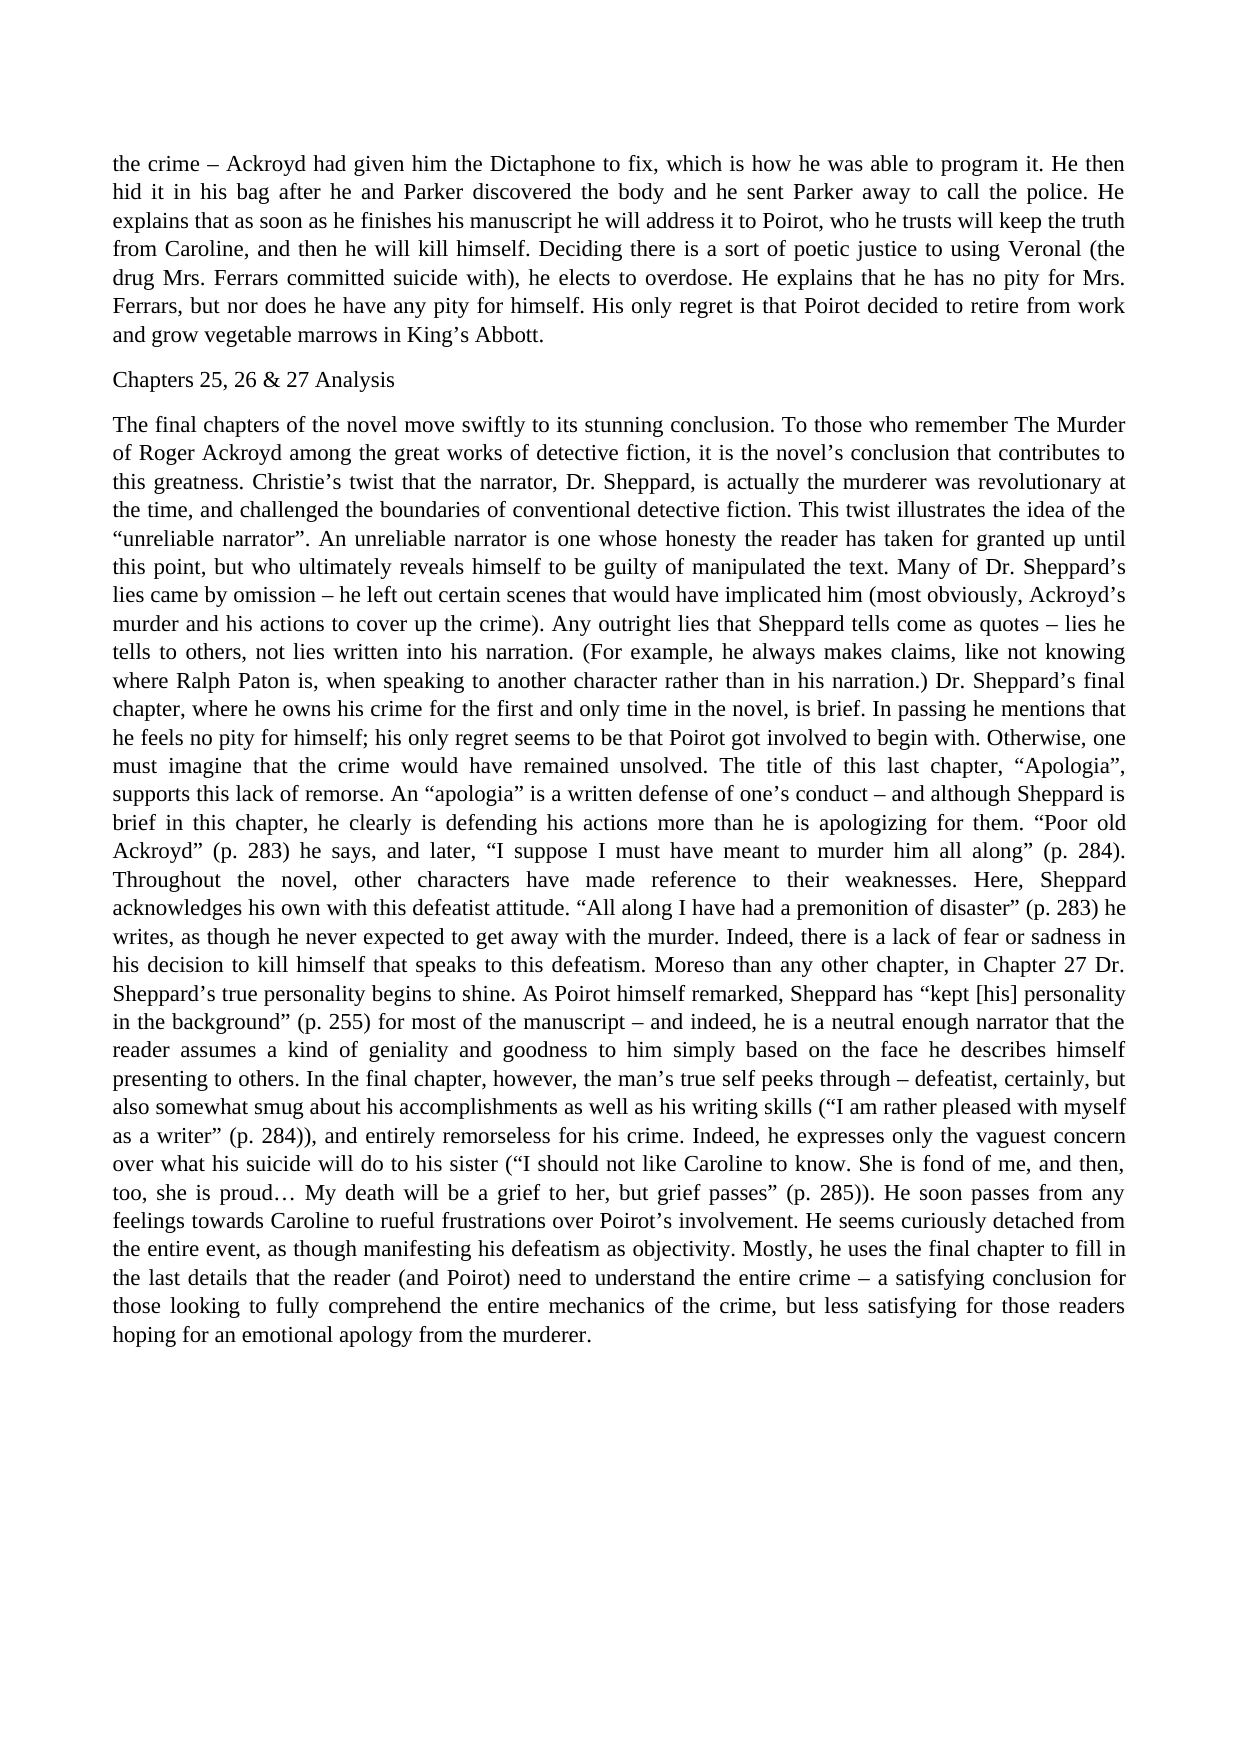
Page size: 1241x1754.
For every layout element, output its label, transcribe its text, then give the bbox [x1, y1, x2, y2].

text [112, 150, 1128, 347]
text Chapters 25, 26 & 27 Analysis [112, 366, 1128, 392]
text The final chapters of the novel move swiftly to its stunning conclusion. To those who remember The Murder of Roger Ackroyd among the great works of detective fiction, it is the novel’s conclusion that contributes to this greatness. Christie’s twist that the narrator, Dr. Sheppard, is actually the murderer was revolutionary at the time, and challenged the boundaries of conventional detective fiction. This twist illustrates the idea of the “unreliable narrator”. An unreliable narrator is one whose honesty the reader has taken for granted up until this point, but who ultimately reveals himself to be guilty of manipulated the text. Many of Dr. Sheppard’s lies came by omission – he left out certain scenes that would have implicated him (most obviously, Ackroyd’s murder and his actions to cover up the crime). Any outright lies that Sheppard tells come as quotes – lies he tells to others, not lies written into his narration. (For example, he always makes claims, like not knowing where Ralph Paton is, when speaking to another character rather than in his narration.) Dr. Sheppard’s final chapter, where he owns his crime for the first and only time in the novel, is brief. In passing he mentions that he feels no pity for himself; his only regret seems to be that Poirot got involved to begin with. Otherwise, one must imagine that the crime would have remained unsolved. The title of this last chapter, “Apologia”, supports this lack of remorse. An “apologia” is a written defense of one’s conduct – and although Sheppard is brief in this chapter, he clearly is defending his actions more than he is apologizing for them. “Poor old Ackroyd” (p. 283) he says, and later, “I suppose I must have meant to murder him all along” (p. 284). Throughout the novel, other characters have made reference to their weaknesses. Here, Sheppard acknowledges his own with this defeatist attitude. “All along I have had a premonition of disaster” (p. 283) he writes, as though he never expected to get away with the murder. Indeed, there is a lack of fear or sadness in his decision to kill himself that speaks to this defeatism. Moreso than any other chapter, in Chapter 27 Dr. Sheppard’s true personality begins to shine. As Poirot himself remarked, Sheppard has “kept [his] personality in the background” (p. 255) for most of the manuscript – and indeed, he is a neutral enough narrator that the reader assumes a kind of geniality and goodness to him simply based on the face he describes himself presenting to others. In the final chapter, however, the man’s true self peeks through – defeatist, certainly, but also somewhat smug about his accomplishments as well as his writing skills (“I am rather pleased with myself as a writer” (p. 284)), and entirely remorseless for his crime. Indeed, he expresses only the vaguest concern over what his suicide will do to his sister (“I should not like Caroline to know. She is fond of me, and then, too, she is proud… My death will be a grief to her, but grief passes” (p. 285)). He soon passes from any feelings towards Caroline to rueful frustrations over Poirot’s involvement. He seems curiously detached from the entire event, as though manifesting his defeatism as objectivity. Mostly, he uses the final chapter to fill in the last details that the reader (and Poirot) need to understand the entire crime – a satisfying conclusion for those looking to fully comprehend the entire mechanics of the crime, but less satisfying for those readers hoping for an emotional apology from the murderer. [112, 411, 1128, 1347]
